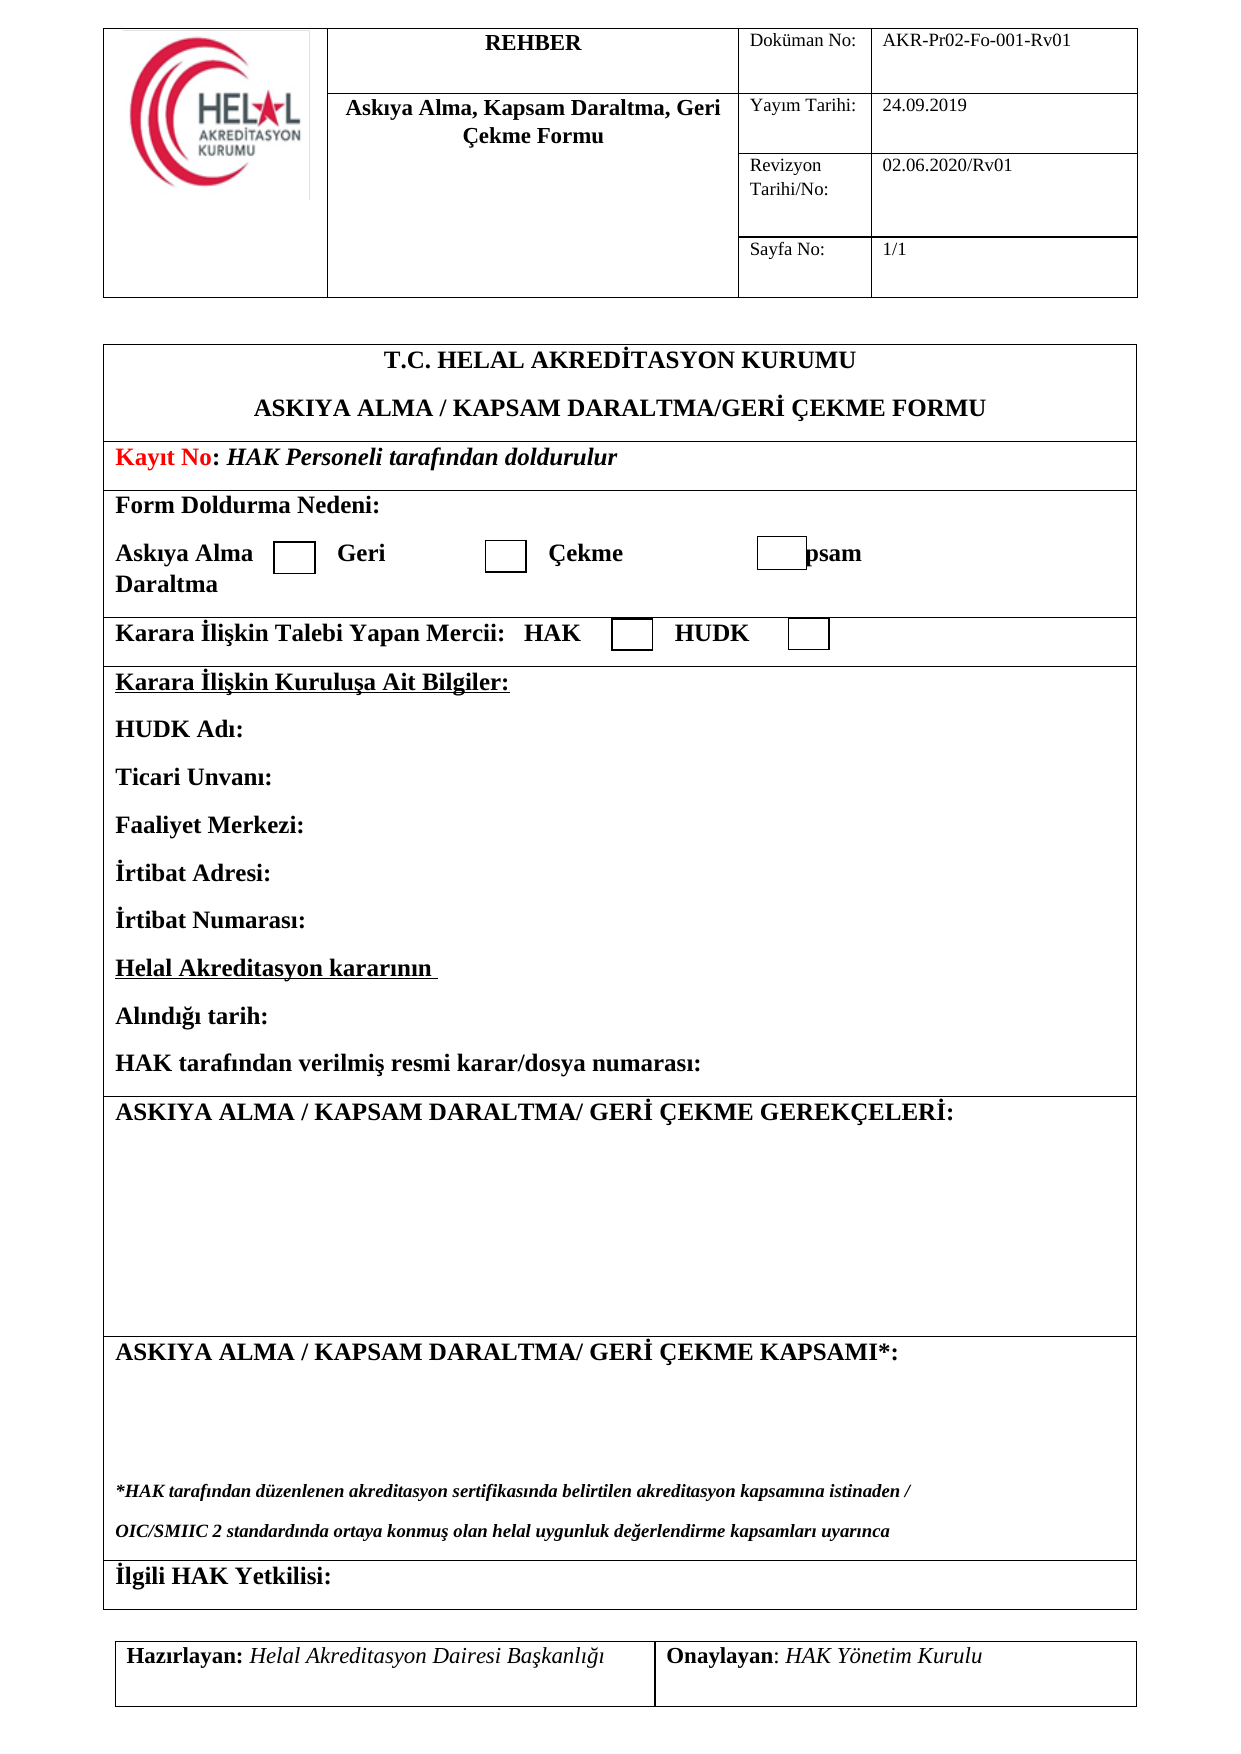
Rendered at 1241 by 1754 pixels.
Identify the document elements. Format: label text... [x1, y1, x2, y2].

table_cell Form Doldurma Nedeni: Askıya Alma Geri Çekme Kapsam Daraltma [104, 491, 1136, 617]
picture [122, 29, 311, 200]
table_cell İlgili HAK Yetkilisi: Adı Soyadı: Unvanı: Kayıt Tarihi: İmza: [104, 1561, 1136, 1609]
table_cell ASKIYA ALMA / KAPSAM DARALTMA/ GERİ ÇEKME GEREKÇELERİ: [104, 1097, 1136, 1336]
table_header T.C. HELAL AKREDİTASYON KURUMU ASKIYA ALMA / KAPSAM DARALTMA/GERİ ÇEKME FORMU [104, 345, 1136, 441]
table_cell ASKIYA ALMA / KAPSAM DARALTMA/ GERİ ÇEKME KAPSAMI*: *HAK tarafından düzenlenen akreditasyon sertifikasında belirtilen akreditasyon kapsamına istinaden / OIC/SMIIC 2 standardında ortaya konmuş olan helal uygunluk değerlendirme kapsamları uyarınca [104, 1337, 1136, 1560]
table_cell Karara İlişkin Kuruluşa Ait Bilgiler: HUDK Adı: Ticari Unvanı: Faaliyet Merkezi: İrtibat Adresi: İrtibat Numarası: Helal Akreditasyon kararının Alındığı tarih: HAK tarafından verilmiş resmi karar/dosya numarası: [104, 667, 1136, 1096]
table_cell Kayıt No: HAK Personeli tarafından doldurulur [104, 442, 1136, 489]
table_cell Karara İlişkin Talebi Yapan Mercii: HAK HUDK [104, 618, 1136, 666]
